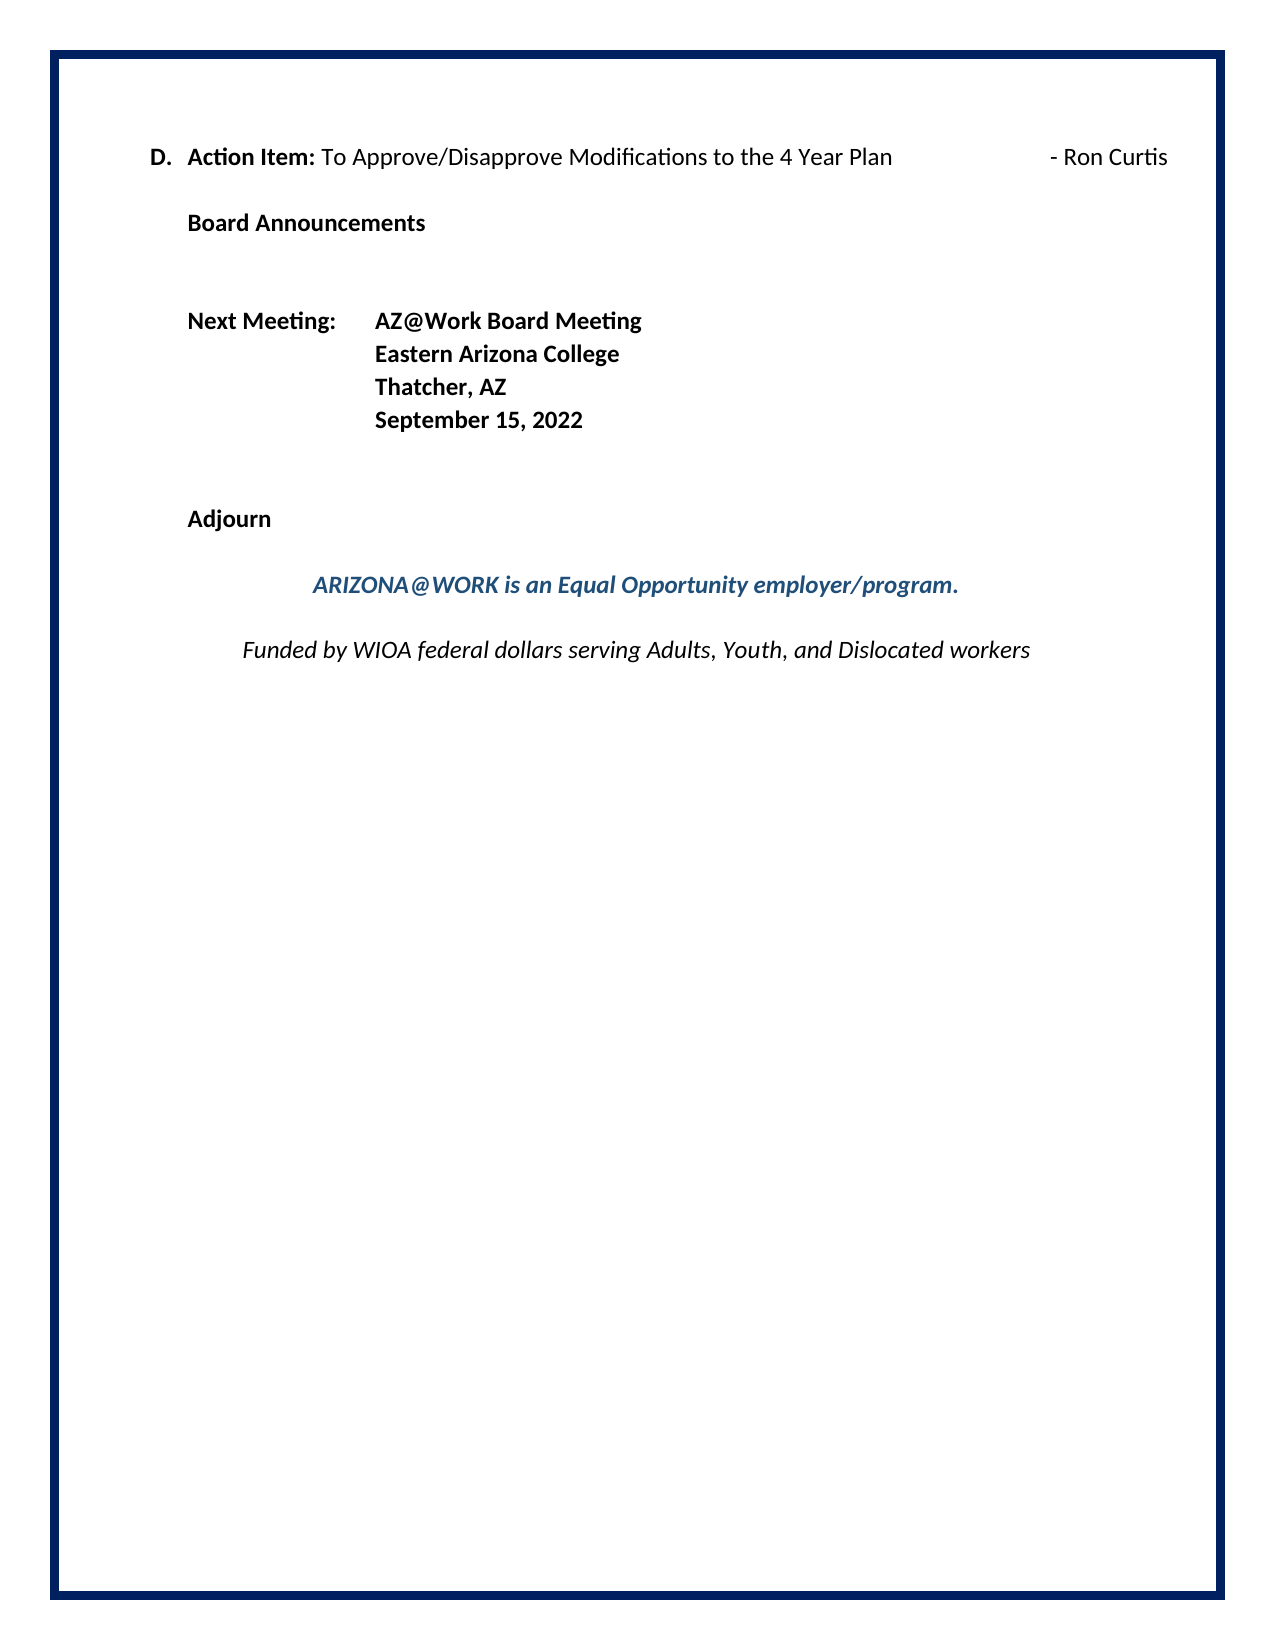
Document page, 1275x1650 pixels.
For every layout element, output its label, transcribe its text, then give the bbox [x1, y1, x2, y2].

list Next Meeting: AZ@Work Board Meeting [187, 305, 1200, 336]
list Action Item: To Approve/Disapprove Modifications to the 4 Year Plan - Ron Curtis [150, 141, 1200, 171]
list Eastern Arizona College [187, 338, 1200, 369]
list Adjourn [187, 503, 1200, 533]
text Funded by WIOA federal dollars serving Adults, Youth, and Dislocated workers [75, 634, 1200, 665]
list Board Announcements [187, 207, 1200, 237]
list Thatcher, AZ [187, 371, 1200, 402]
text ARIZONA@WORK is an Equal Opportunity employer/program. [75, 569, 1200, 599]
list September 15, 2022 [337, 404, 1200, 435]
